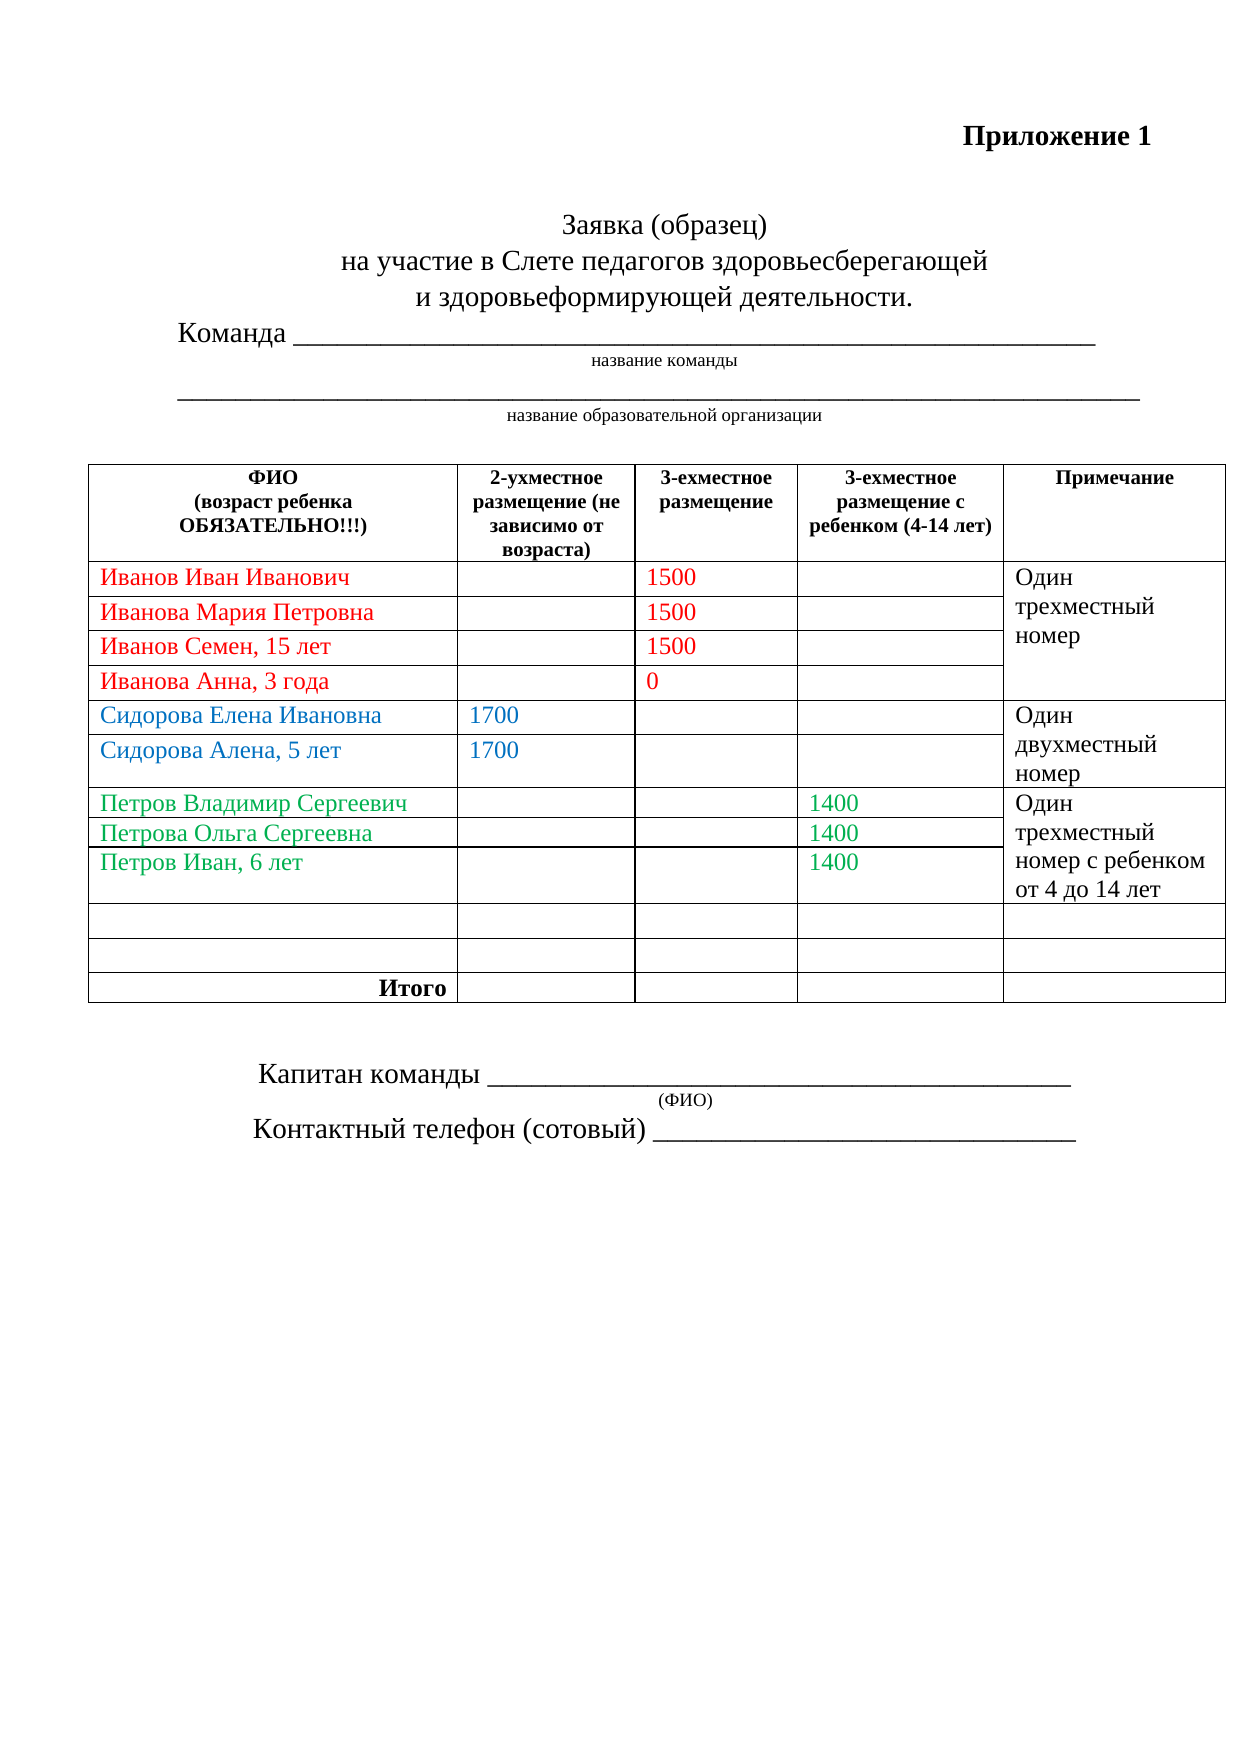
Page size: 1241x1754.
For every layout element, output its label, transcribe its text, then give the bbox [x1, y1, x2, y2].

table_cell [798, 562, 1003, 596]
table_cell Один трехместный номер [1004, 562, 1225, 699]
table_cell [458, 973, 634, 1002]
table_cell Сидорова Алена, 5 лет [89, 735, 457, 787]
table_cell [458, 562, 634, 596]
table_cell 1400 [798, 848, 1003, 903]
table_cell 1500 [636, 631, 797, 665]
text Капитан команды ________________________________________ [177, 1056, 1152, 1089]
text название команды [177, 349, 1152, 371]
table_cell [798, 597, 1003, 630]
text название образовательной организации [177, 404, 1152, 426]
table_cell [636, 735, 797, 787]
table_cell [636, 788, 797, 817]
table_cell [636, 818, 797, 846]
text Команда _______________________________________________________ [177, 316, 1152, 349]
table_cell [636, 701, 797, 734]
table_cell [458, 631, 634, 665]
table_cell Итого [89, 973, 457, 1002]
table_cell [636, 904, 797, 937]
table_header Примечание [1004, 465, 1225, 561]
table_cell Иванов Иван Иванович [89, 562, 457, 596]
table_cell Один трехместный номер с ребенком от 4 до 14 лет [1004, 788, 1225, 903]
table_cell [636, 973, 797, 1002]
table_cell Петров Иван, 6 лет [89, 848, 457, 903]
table_cell Иванова Мария Петровна [89, 597, 457, 630]
table_cell [798, 939, 1003, 972]
table_cell Петрова Ольга Сергеевна [89, 818, 457, 846]
table_cell [89, 904, 457, 937]
table_cell 0 [636, 666, 797, 699]
table_header 2-ухместное размещение (не зависимо от возраста) [458, 465, 634, 561]
table_cell [458, 939, 634, 972]
table_cell [636, 939, 797, 972]
text и здоровьеформирующей деятельности. [177, 279, 1152, 313]
table_cell 1700 [458, 735, 634, 787]
table_cell [458, 666, 634, 699]
table_cell 1500 [636, 597, 797, 630]
table_cell [1004, 904, 1225, 937]
table_cell [89, 939, 457, 972]
table_cell 1400 [798, 818, 1003, 846]
table_cell 1400 [798, 788, 1003, 817]
table_cell 1700 [458, 701, 634, 734]
table_cell Один двухместный номер [1004, 701, 1225, 787]
table_cell Сидорова Елена Ивановна [89, 701, 457, 734]
table_cell [458, 788, 634, 817]
table_cell [798, 701, 1003, 734]
table_cell Петров Владимир Сергеевич [89, 788, 457, 817]
list Приложение 1 [252, 118, 1152, 152]
table_cell [1004, 973, 1225, 1002]
table_cell [636, 848, 797, 903]
text на участие в Слете педагогов здоровьесберегающей [177, 243, 1152, 277]
table_cell [458, 848, 634, 903]
table_cell Иванова Анна, 3 года [89, 666, 457, 699]
table_cell Иванов Семен, 15 лет [89, 631, 457, 665]
table_header ФИО (возраст ребенка ОБЯЗАТЕЛЬНО!!!) [89, 465, 457, 561]
text Заявка (образец) [177, 207, 1152, 241]
table_header 3-ехместное размещение с ребенком (4-14 лет) [798, 465, 1003, 561]
table_cell 1500 [636, 562, 797, 596]
table_cell [458, 818, 634, 846]
text (ФИО) [177, 1089, 1152, 1111]
table_cell [798, 973, 1003, 1002]
table_cell [458, 904, 634, 937]
table_cell [798, 631, 1003, 665]
table_cell [798, 904, 1003, 937]
table_header 3-ехместное размещение [636, 465, 797, 561]
text __________________________________________________________________ [177, 371, 1152, 404]
table_cell [798, 666, 1003, 699]
table_cell [798, 735, 1003, 787]
table_cell [458, 597, 634, 630]
text Контактный телефон (сотовый) _____________________________ [177, 1111, 1152, 1144]
table_cell [1004, 939, 1225, 972]
